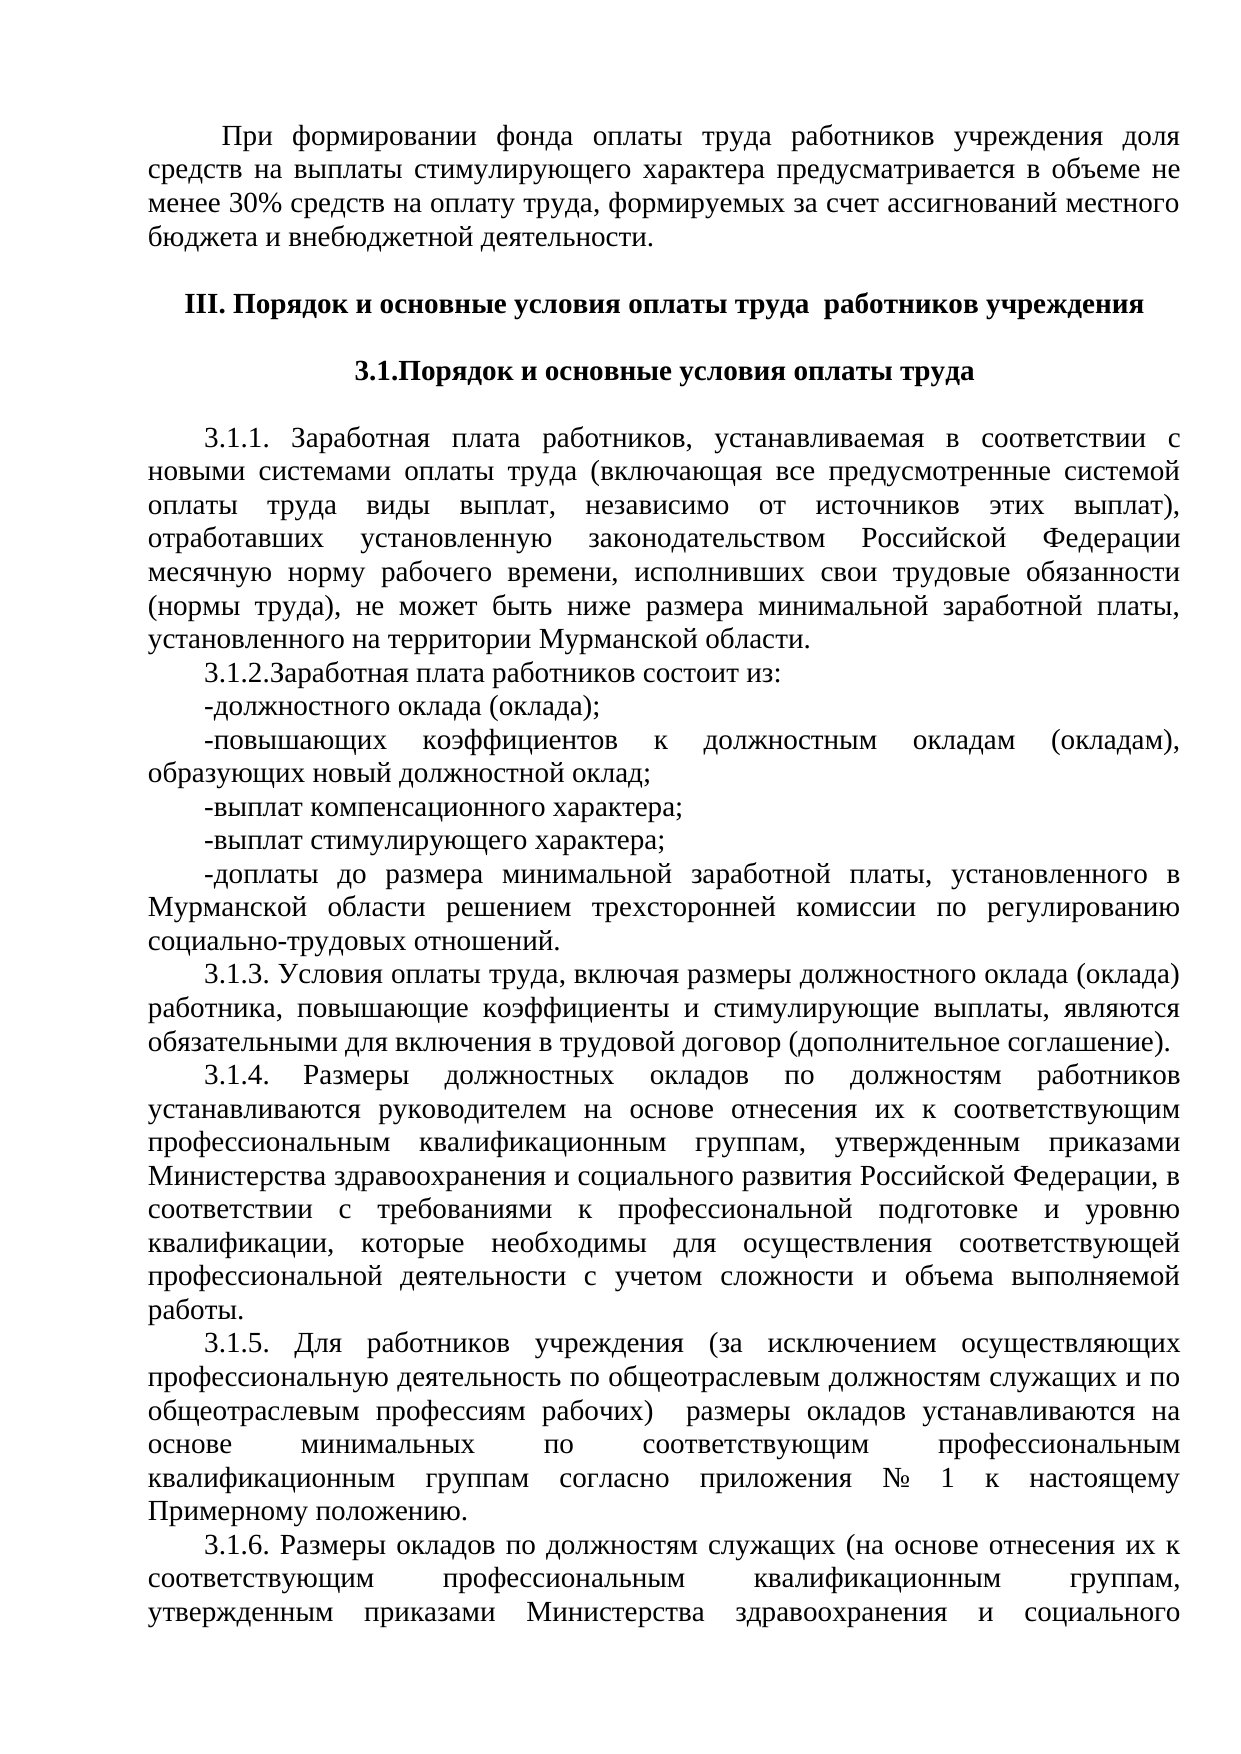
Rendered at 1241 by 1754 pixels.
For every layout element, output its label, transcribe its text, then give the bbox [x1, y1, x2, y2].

text -выплат компенсационного характера; [148, 789, 1181, 822]
text 3.1.1. Заработная плата работников, устанавливаемая в соответствии с новыми системами оплаты труда (включающая все предусмотренные системой оплаты труда виды выплат, независимо от источников этих выплат), отработавших установленную законодательством Российской Федерации месячную норму рабочего времени, исполнивших свои трудовые обязанности (нормы труда), не может быть ниже размера минимальной заработной платы, установленного на территории Мурманской области. [148, 420, 1181, 655]
text При формировании фонда оплаты труда работников учреждения доля средств на выплаты стимулирующего характера предусматривается в объеме не менее 30% средств на оплату труда, формируемых за счет ассигнований местного бюджета и внебюджетной деятельности. [148, 118, 1181, 252]
text 3.1.2.Заработная плата работников состоит из: [148, 655, 1181, 688]
text 3.1.4. Размеры должностных окладов по должностям работников устанавливаются руководителем на основе отнесения их к соответствующим профессиональным квалификационным группам, утвержденным приказами Министерства здравоохранения и социального развития Российской Федерации, в соответствии с требованиями к профессиональной подготовке и уровню квалификации, которые необходимы для осуществления соответствующей профессиональной деятельности с учетом сложности и объема выполняемой работы. [148, 1057, 1181, 1326]
text -должностного оклада (оклада); [148, 688, 1181, 722]
text -повышающих коэффициентов к должностным окладам (окладам), образующих новый должностной оклад; [148, 722, 1181, 789]
text 3.1.5. Для работников учреждения (за исключением осуществляющих профессиональную деятельность по общеотраслевым должностям служащих и по общеотраслевым профессиям рабочих) размеры окладов устанавливаются на основе минимальных по соответствующим профессиональным квалификационным группам согласно приложения № 1 к настоящему Примерному положению. [148, 1326, 1181, 1527]
text -выплат стимулирующего характера; [148, 822, 1181, 856]
text -доплаты до размера минимальной заработной платы, установленного в Мурманской области решением трехсторонней комиссии по регулированию социально-трудовых отношений. [148, 856, 1181, 957]
text 3.1.3. Условия оплаты труда, включая размеры должностного оклада (оклада) работника, повышающие коэффициенты и стимулирующие выплаты, являются обязательными для включения в трудовой договор (дополнительное соглашение). [148, 957, 1181, 1057]
text 3.1.Порядок и основные условия оплаты труда [148, 353, 1181, 386]
text III. Порядок и основные условия оплаты труда работников учреждения [148, 286, 1181, 319]
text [148, 1527, 1181, 1627]
